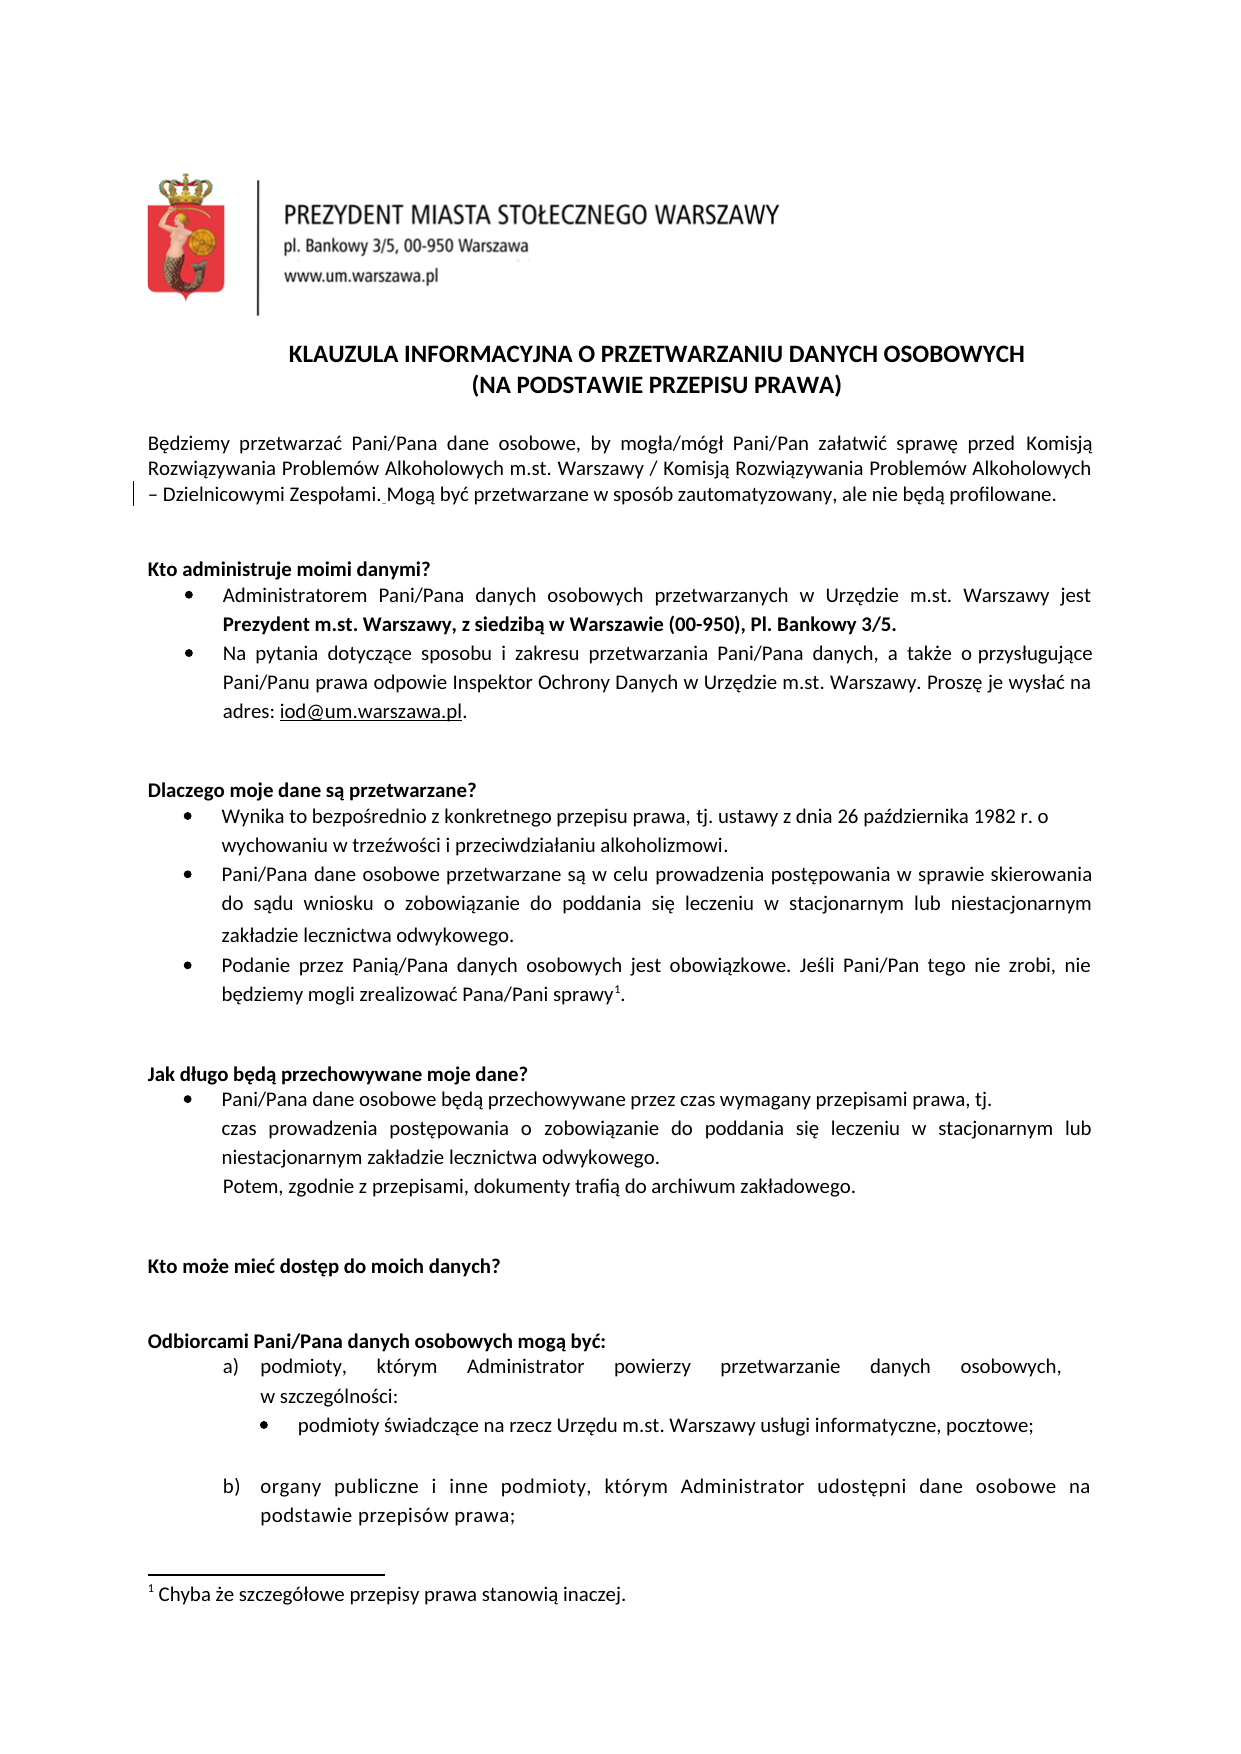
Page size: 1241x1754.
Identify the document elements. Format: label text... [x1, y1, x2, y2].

subtitle Jak długo będą przechowywane moje dane? [148, 1061, 1093, 1086]
title KLAUZULA INFORMACYJNA O PRZETWARZANIU DANYCH OSOBOWYCH [148, 339, 1093, 369]
subtitle Dlaczego moje dane są przetwarzane? [148, 778, 1093, 803]
list Wynika to bezpośrednio z konkretnego przepisu prawa, tj. ustawy z dnia 26 października 1982 r. o wychowaniu w trzeźwości i przeciwdziałaniu alkoholizmowi. [184, 803, 1093, 858]
list Potem, zgodnie z przepisami, dokumenty trafią do archiwum zakładowego. [223, 1174, 1093, 1199]
subtitle Kto administruje moimi danymi? [148, 556, 1093, 582]
list Na pytania dotyczące sposobu i zakresu przetwarzania Pani/Pana danych, a także o przysługujące Pani/Panu prawa odpowie Inspektor Ochrony Danych w Urzędzie m.st. Warszawy. Proszę je wysłać na adres: iod@um.warszawa.pl. [185, 640, 1093, 724]
list Administratorem Pani/Pana danych osobowych przetwarzanych w Urzędzie m.st. Warszawy jest Prezydent m.st. Warszawy, z siedzibą w Warszawie (00-950), Pl. Bankowy 3/5. [185, 582, 1093, 636]
list Pani/Pana dane osobowe przetwarzane są w celu prowadzenia postępowania w sprawie skierowania do sądu wniosku o zobowiązanie do poddania się leczeniu w stacjonarnym lub niestacjonarnym zakładzie lecznictwa odwykowego. [184, 861, 1093, 948]
list czas prowadzenia postępowania o zobowiązanie do poddania się leczeniu w stacjonarnym lub niestacjonarnym zakładzie lecznictwa odwykowego. [221, 1115, 1093, 1170]
picture [147, 173, 792, 323]
text Będziemy przetwarzać Pani/Pana dane osobowe, by mogła/mógł Pani/Pan załatwić sprawę przed Komisją Rozwiązywania Problemów Alkoholowych m.st. Warszawy / Komisją Rozwiązywania Problemów Alkoholowych – Dzielnicowymi Zespołami.Mogą być przetwarzane w sposób zautomatyzowany, ale nie będą profilowane. [148, 430, 1093, 506]
list Pani/Pana dane osobowe będą przechowywane przez czas wymagany przepisami prawa, tj. [184, 1086, 1093, 1112]
list podmioty, którym Administrator powierzy przetwarzanie danych osobowych, w szczególności: [223, 1354, 1093, 1408]
subtitle Odbiorcami Pani/Pana danych osobowych mogą być: [148, 1328, 1093, 1354]
title (NA PODSTAWIE PRZEPISU PRAWA) [148, 369, 1093, 400]
list organy publiczne i inne podmioty, którym Administrator udostępni dane osobowe na podstawie przepisów prawa; [223, 1473, 1093, 1528]
list podmioty świadczące na rzecz Urzędu m.st. Warszawy usługi informatyczne, pocztowe; [260, 1412, 1093, 1437]
subtitle Kto może mieć dostęp do moich danych? [148, 1253, 1093, 1278]
list Podanie przez Panią/Pana danych osobowych jest obowiązkowe. Jeśli Pani/Pan tego nie zrobi, nie będziemy mogli zrealizować Pana/Pani sprawy. [184, 952, 1093, 1007]
